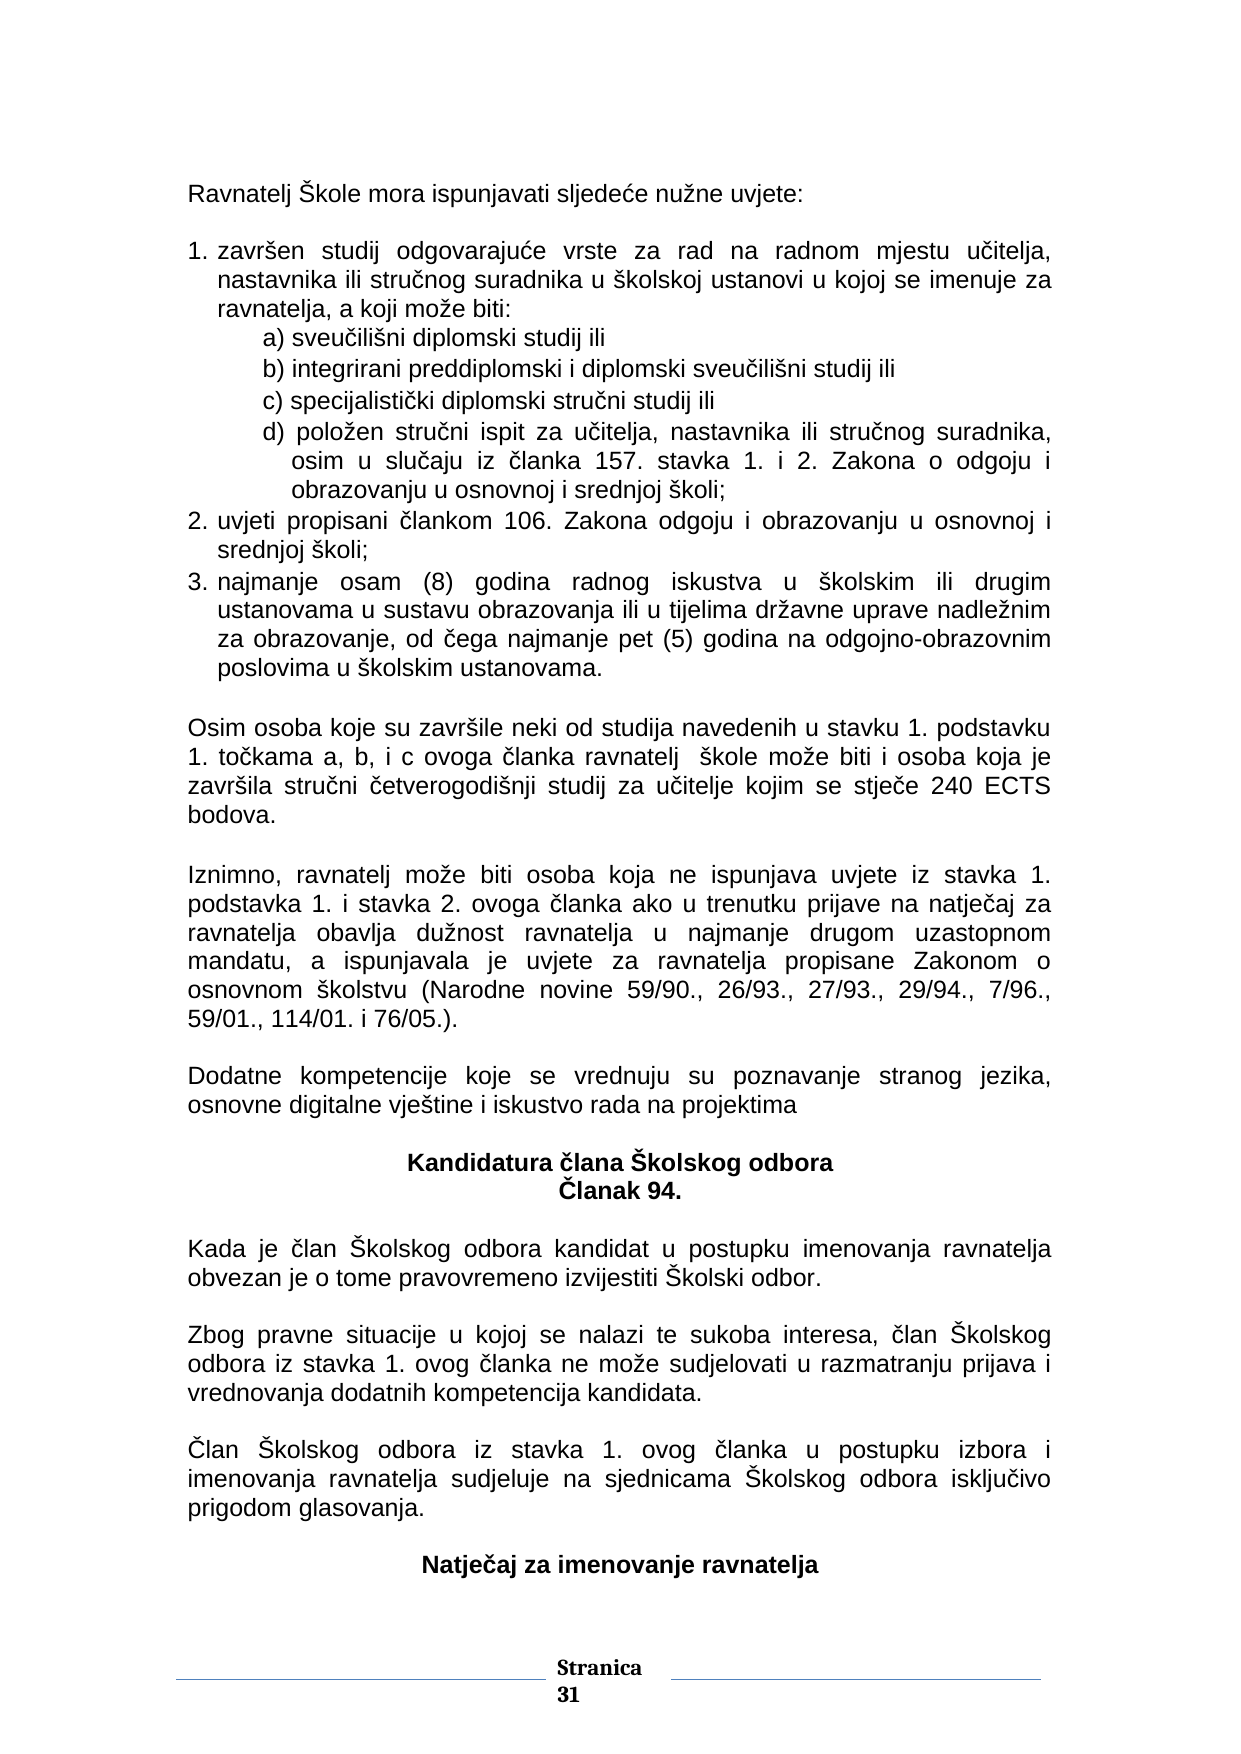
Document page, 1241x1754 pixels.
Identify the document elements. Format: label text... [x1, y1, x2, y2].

text Kada je član Školskog odbora kandidat u postupku imenovanja ravnatelja obvezan je o tome pravovremeno izvijestiti Školski odbor. [187, 1234, 1053, 1291]
text c) specijalistički diplomski stručni studij ili [262, 386, 1053, 414]
text 3. najmanje osam (8) godina radnog iskustva u školskim ili drugim ustanovama u sustavu obrazovanja ili u tijelima državne uprave nadležnim za obrazovanje, od čega najmanje pet (5) godina na odgojno-obrazovnim poslovima u školskim ustanovama. [187, 567, 1053, 682]
text Osim osoba koje su završile neki od studija navedenih u stavku 1. podstavku 1. točkama a, b, i c ovoga članka ravnatelj škole može biti i osoba koja je završila stručni četverogodišnji studij za učitelje kojim se stječe 240 ECTS bodova. [187, 713, 1053, 828]
text Kandidatura člana Školskog odbora [187, 1147, 1053, 1176]
text Iznimno ravnatelj može biti osoba koja ne ispunjava uvjete iz stavka 1. podstavka 1. i stavka 2. ovoga članka ako u trenutku prijave na natječaj za ravnatelja obavlja dužnost ravnatelja u najmanje drugom uzastopnom mandatu a ispunjavala je uvjete za ravnatelja propisane Zakonom o osnovnom školstvu (Narodne novine 59/90. 26/93. 27/93. 29/94. 7/96. 59/01. 114/01. i 76/05.). [187, 860, 1053, 1032]
text b) integrirani preddiplomski i diplomski sveučilišni studij ili [262, 354, 1053, 383]
text 1. završen studij odgovarajuće vrste za rad na radnom mjestu učitelja, nastavnika ili stručnog suradnika u školskoj ustanovi u kojoj se imenuje za ravnatelja, a koji može biti: [187, 236, 1053, 322]
text Ravnatelj Škole mora ispunjavati sljedeće nužne uvjete: [187, 179, 1053, 207]
text 2. uvjeti propisani člankom 106. Zakona odgoju i obrazovanju u osnovnoj i srednjoj školi; [187, 506, 1053, 564]
text Natječaj za imenovanje ravnatelja [187, 1550, 1053, 1579]
text Zbog pravne situacije u kojoj se nalazi te sukoba interesa, član Školskog odbora iz stavka 1. ovog članka ne može sudjelovati u razmatranju prijava i vrednovanja dodatnih kompetencija kandidata. [187, 1320, 1053, 1406]
text a) sveučilišni diplomski studij ili [262, 322, 1053, 351]
text Članak 94. [187, 1176, 1053, 1205]
text Član Školskog odbora iz stavka 1. ovog članka u postupku izbora i imenovanja ravnatelja sudjeluje na sjednicama Školskog odbora isključivo prigodom glasovanja. [187, 1435, 1053, 1521]
text d) položen stručni ispit za učitelja, nastavnika ili stručnog suradnika, osim u slučaju iz članka 157. stavka 1. i 2. Zakona o odgoju i obrazovanju u osnovnoj i srednjoj školi; [262, 417, 1053, 503]
text Dodatne kompetencije koje se vrednuju su poznavanje stranog jezika, osnovne digitalne vještine i iskustvo rada na projektima [187, 1061, 1053, 1119]
